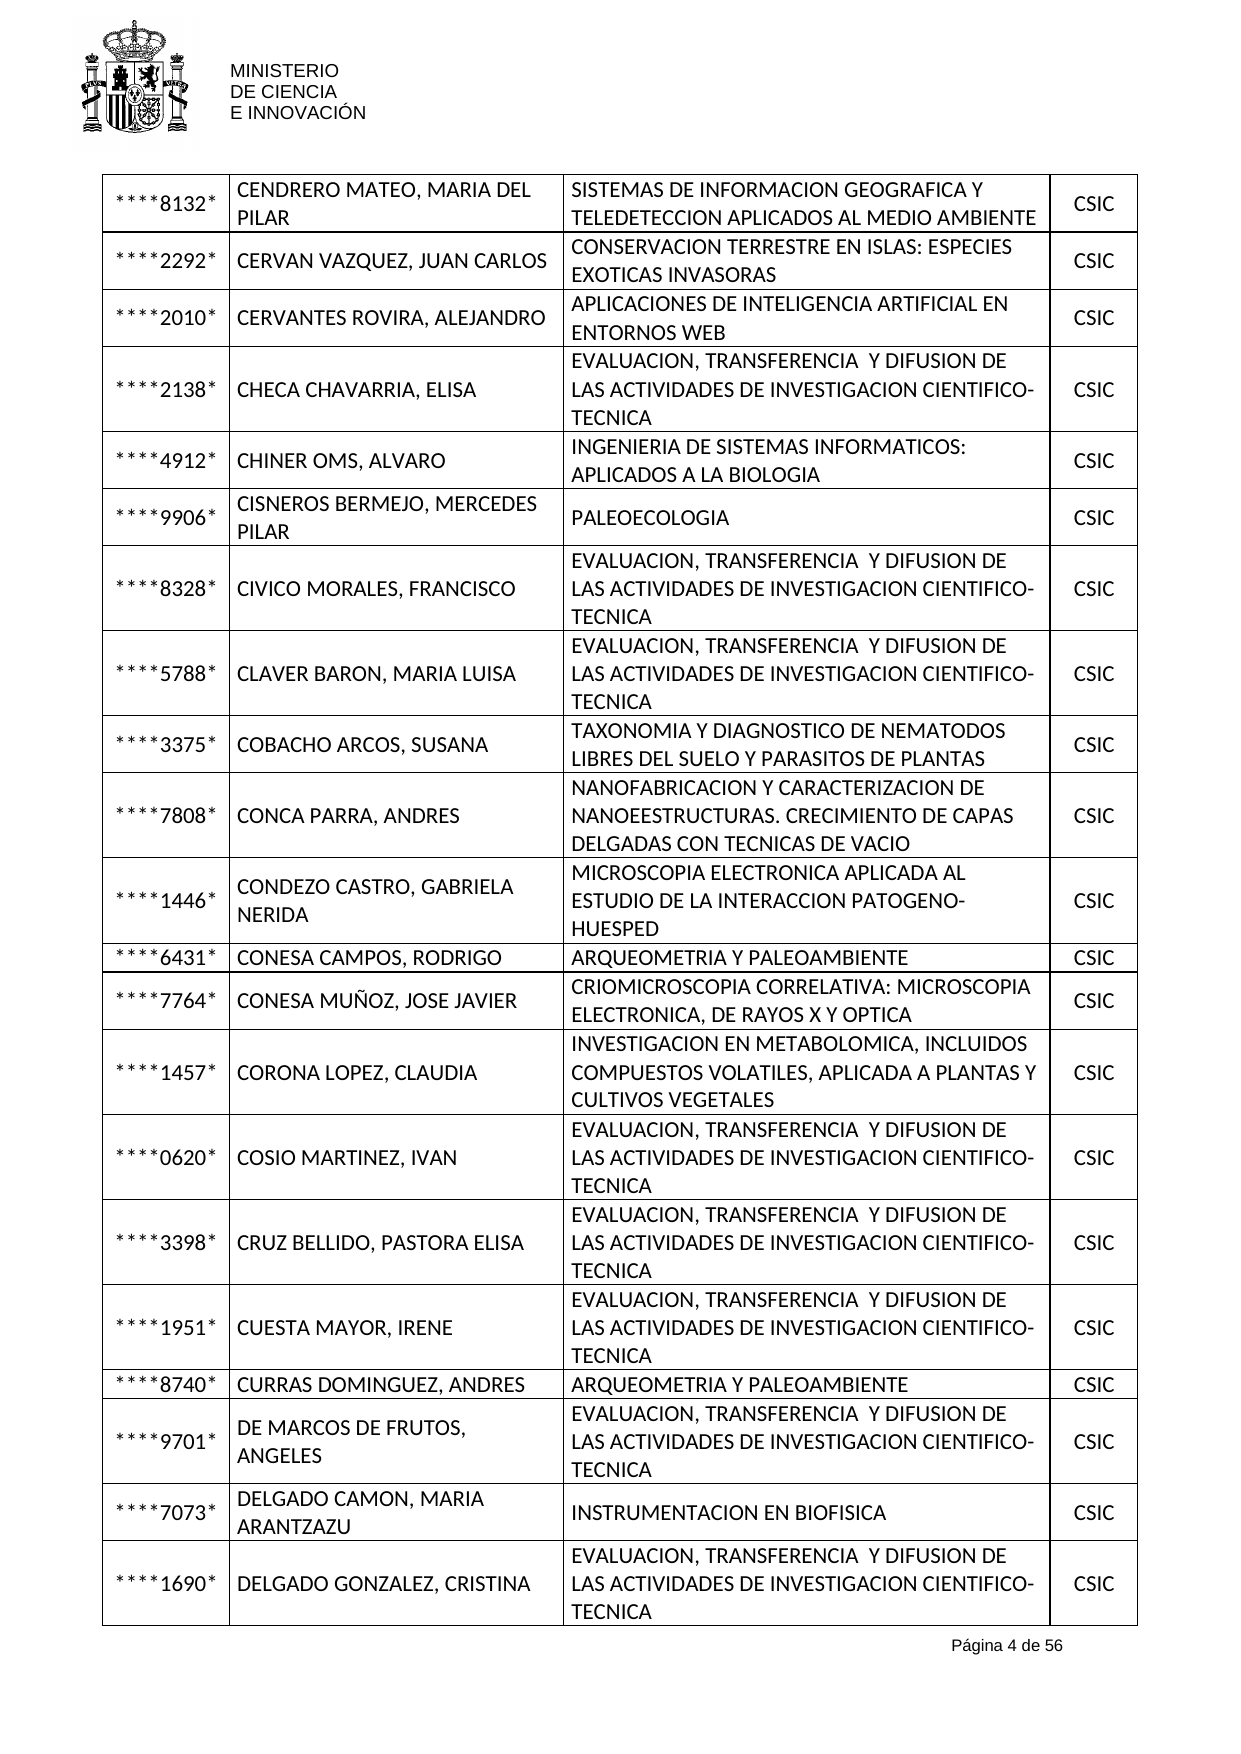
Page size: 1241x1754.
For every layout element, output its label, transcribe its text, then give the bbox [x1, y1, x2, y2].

table_cell ****8740* [103, 1370, 229, 1398]
table_cell CISNEROS BERMEJO, MERCEDES PILAR [230, 489, 563, 545]
table_cell ****1457* [103, 1030, 229, 1114]
table_cell DE MARCOS DE FRUTOS, ANGELES [230, 1399, 563, 1483]
table_cell NANOFABRICACION Y CARACTERIZACION DE NANOEESTRUCTURAS. CRECIMIENTO DE CAPAS DELGADAS CON TECNICAS DE VACIO [564, 773, 1049, 857]
table_cell CSIC [1051, 773, 1137, 857]
table_cell CSIC [1051, 1399, 1137, 1483]
table_cell CHINER OMS, ALVARO [230, 432, 563, 488]
table_cell CSIC [1051, 631, 1137, 715]
table_cell CSIC [1051, 233, 1137, 288]
table_cell ****8132* [103, 175, 229, 231]
table_cell TAXONOMIA Y DIAGNOSTICO DE NEMATODOS LIBRES DEL SUELO Y PARASITOS DE PLANTAS [564, 716, 1049, 772]
table_cell ****7764* [103, 973, 229, 1028]
table_cell ****2138* [103, 347, 229, 431]
table_cell CSIC [1051, 1484, 1137, 1540]
table_cell ****2292* [103, 233, 229, 288]
table_cell CSIC [1051, 489, 1137, 545]
picture [64, 14, 201, 152]
table_cell CONESA MUÑOZ, JOSE JAVIER [230, 973, 563, 1028]
table_cell ****9701* [103, 1399, 229, 1483]
table_cell ****9906* [103, 489, 229, 545]
table_cell CSIC [1051, 1541, 1137, 1625]
table_cell CORONA LOPEZ, CLAUDIA [230, 1030, 563, 1114]
table_cell EVALUACION, TRANSFERENCIA Y DIFUSION DE LAS ACTIVIDADES DE INVESTIGACION CIENTIFICO-TECNICA [564, 1285, 1049, 1369]
table_cell CSIC [1051, 546, 1137, 630]
table_cell EVALUACION, TRANSFERENCIA Y DIFUSION DE LAS ACTIVIDADES DE INVESTIGACION CIENTIFICO-TECNICA [564, 347, 1049, 431]
table_cell CSIC [1051, 1285, 1137, 1369]
table_cell ****7073* [103, 1484, 229, 1540]
table_cell EVALUACION, TRANSFERENCIA Y DIFUSION DE LAS ACTIVIDADES DE INVESTIGACION CIENTIFICO-TECNICA [564, 631, 1049, 715]
table_cell INGENIERIA DE SISTEMAS INFORMATICOS: APLICADOS A LA BIOLOGIA [564, 432, 1049, 488]
table_cell EVALUACION, TRANSFERENCIA Y DIFUSION DE LAS ACTIVIDADES DE INVESTIGACION CIENTIFICO-TECNICA [564, 1541, 1049, 1625]
table_cell EVALUACION, TRANSFERENCIA Y DIFUSION DE LAS ACTIVIDADES DE INVESTIGACION CIENTIFICO-TECNICA [564, 1399, 1049, 1483]
table_cell SISTEMAS DE INFORMACION GEOGRAFICA Y TELEDETECCION APLICADOS AL MEDIO AMBIENTE [564, 175, 1049, 231]
table_cell CUESTA MAYOR, IRENE [230, 1285, 563, 1369]
table_cell CHECA CHAVARRIA, ELISA [230, 347, 563, 431]
table_cell ****0620* [103, 1115, 229, 1199]
table_cell CONSERVACION TERRESTRE EN ISLAS: ESPECIES EXOTICAS INVASORAS [564, 233, 1049, 288]
table_cell ****3398* [103, 1200, 229, 1284]
table_cell CSIC [1051, 432, 1137, 488]
table_cell CIVICO MORALES, FRANCISCO [230, 546, 563, 630]
table_cell ****2010* [103, 290, 229, 346]
table_cell CSIC [1051, 973, 1137, 1028]
table_cell CSIC [1051, 347, 1137, 431]
table_cell ****8328* [103, 546, 229, 630]
table_cell DELGADO GONZALEZ, CRISTINA [230, 1541, 563, 1625]
table_cell CSIC [1051, 1200, 1137, 1284]
table_cell CSIC [1051, 175, 1137, 231]
table_cell ****1690* [103, 1541, 229, 1625]
table_cell CONDEZO CASTRO, GABRIELA NERIDA [230, 858, 563, 942]
table_cell DELGADO CAMON, MARIA ARANTZAZU [230, 1484, 563, 1540]
table_cell CSIC [1051, 858, 1137, 942]
table_cell COBACHO ARCOS, SUSANA [230, 716, 563, 772]
table_cell PALEOECOLOGIA [564, 489, 1049, 545]
table_cell EVALUACION, TRANSFERENCIA Y DIFUSION DE LAS ACTIVIDADES DE INVESTIGACION CIENTIFICO-TECNICA [564, 1200, 1049, 1284]
table_cell ****1951* [103, 1285, 229, 1369]
table_cell APLICACIONES DE INTELIGENCIA ARTIFICIAL EN ENTORNOS WEB [564, 290, 1049, 346]
table_cell CERVAN VAZQUEZ, JUAN CARLOS [230, 233, 563, 288]
table_cell CSIC [1051, 1115, 1137, 1199]
table_cell ****4912* [103, 432, 229, 488]
table_cell ****3375* [103, 716, 229, 772]
table_cell CONCA PARRA, ANDRES [230, 773, 563, 857]
table_cell CRUZ BELLIDO, PASTORA ELISA [230, 1200, 563, 1284]
table_cell CURRAS DOMINGUEZ, ANDRES [230, 1370, 563, 1398]
table_cell CENDRERO MATEO, MARIA DEL PILAR [230, 175, 563, 231]
table_cell CSIC [1051, 944, 1137, 971]
table_cell CONESA CAMPOS, RODRIGO [230, 944, 563, 971]
table_cell CSIC [1051, 290, 1137, 346]
table_cell CSIC [1051, 1030, 1137, 1114]
table_cell ARQUEOMETRIA Y PALEOAMBIENTE [564, 1370, 1049, 1398]
table_cell CLAVER BARON, MARIA LUISA [230, 631, 563, 715]
table_cell INVESTIGACION EN METABOLOMICA, INCLUIDOS COMPUESTOS VOLATILES, APLICADA A PLANTAS Y CULTIVOS VEGETALES [564, 1030, 1049, 1114]
table_cell CSIC [1051, 1370, 1137, 1398]
table_cell ARQUEOMETRIA Y PALEOAMBIENTE [564, 944, 1049, 971]
table_cell COSIO MARTINEZ, IVAN [230, 1115, 563, 1199]
table_cell EVALUACION, TRANSFERENCIA Y DIFUSION DE LAS ACTIVIDADES DE INVESTIGACION CIENTIFICO-TECNICA [564, 546, 1049, 630]
table_cell CSIC [1051, 716, 1137, 772]
table_cell ****7808* [103, 773, 229, 857]
table_cell ****1446* [103, 858, 229, 942]
table_cell CRIOMICROSCOPIA CORRELATIVA: MICROSCOPIA ELECTRONICA, DE RAYOS X Y OPTICA [564, 973, 1049, 1028]
table_cell ****5788* [103, 631, 229, 715]
table_cell ****6431* [103, 944, 229, 971]
table_cell INSTRUMENTACION EN BIOFISICA [564, 1484, 1049, 1540]
table_cell EVALUACION, TRANSFERENCIA Y DIFUSION DE LAS ACTIVIDADES DE INVESTIGACION CIENTIFICO-TECNICA [564, 1115, 1049, 1199]
table_cell CERVANTES ROVIRA, ALEJANDRO [230, 290, 563, 346]
table_cell MICROSCOPIA ELECTRONICA APLICADA AL ESTUDIO DE LA INTERACCION PATOGENO-HUESPED [564, 858, 1049, 942]
